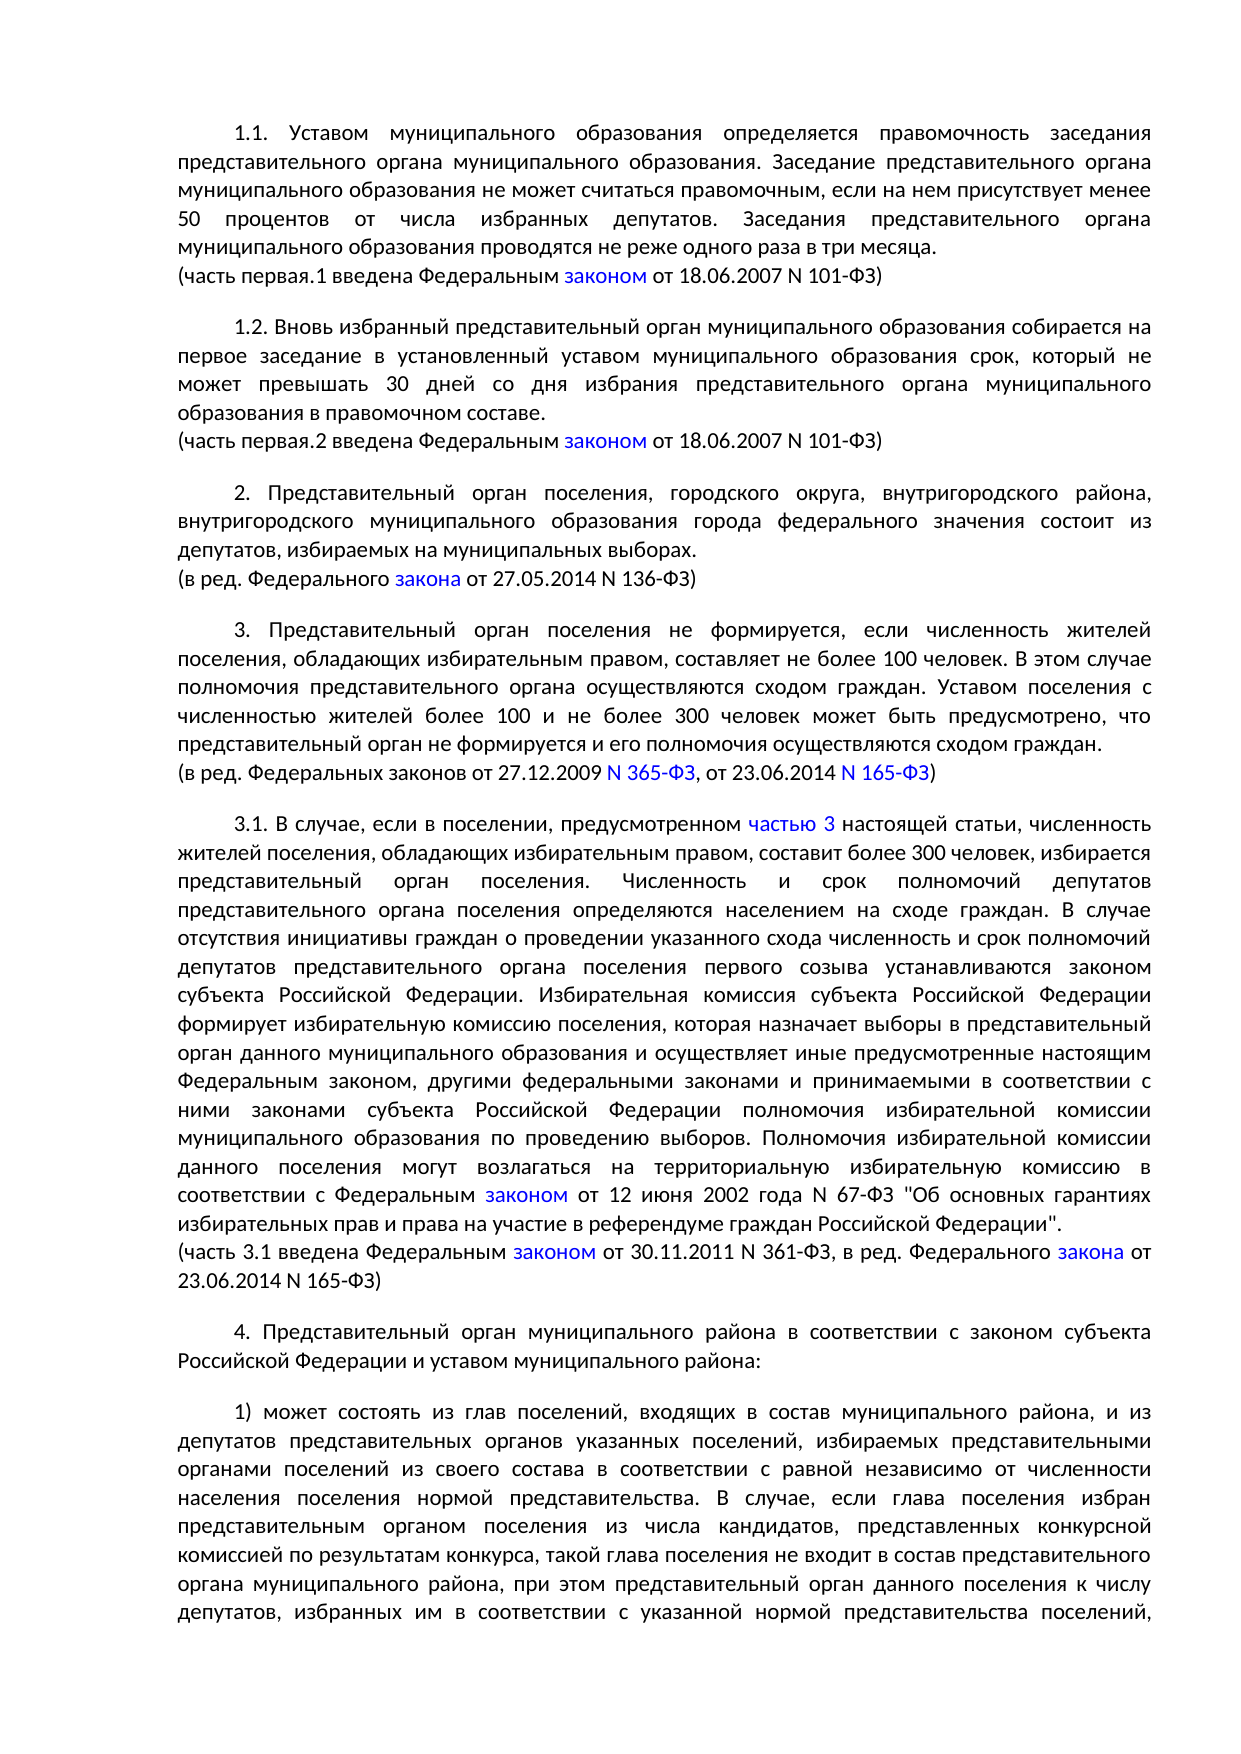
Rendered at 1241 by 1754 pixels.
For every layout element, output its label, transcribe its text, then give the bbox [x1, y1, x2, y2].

text (часть 3.1 введена Федеральным законом от 30.11.2011 N 361-ФЗ, в ред. Федерального закона от 23.06.2014 N 165-ФЗ) [177, 1237, 1152, 1294]
text (часть первая.1 введена Федеральным законом от 18.06.2007 N 101-ФЗ) [177, 261, 1152, 289]
text (в ред. Федерального закона от 27.05.2014 N 136-ФЗ) [177, 563, 1152, 592]
text 4. Представительный орган муниципального района в соответствии с законом субъекта Российской Федерации и уставом муниципального района: [177, 1317, 1152, 1374]
text 1.2. Вновь избранный представительный орган муниципального образования собирается на первое заседание в установленный уставом муниципального образования срок, который не может превышать 30 дней со дня избрания представительного органа муниципального образования в правомочном составе. [177, 312, 1152, 426]
text 3. Представительный орган поселения не формируется, если численность жителей поселения, обладающих избирательным правом, составляет не более 100 человек. В этом случае полномочия представительного органа осуществляются сходом граждан. Уставом поселения с численностью жителей более 100 и не более 300 человек может быть предусмотрено, что представительный орган не формируется и его полномочия осуществляются сходом граждан. [177, 615, 1152, 758]
text (часть первая.2 введена Федеральным законом от 18.06.2007 N 101-ФЗ) [177, 426, 1152, 455]
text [177, 1397, 1152, 1626]
text 3.1. В случае, если в поселении, предусмотренном частью 3 настоящей статьи, численность жителей поселения, обладающих избирательным правом, составит более 300 человек, избирается представительный орган поселения. Численность и срок полномочий депутатов представительного органа поселения определяются населением на сходе граждан. В случае отсутствия инициативы граждан о проведении указанного схода численность и срок полномочий депутатов представительного органа поселения первого созыва устанавливаются законом субъекта Российской Федерации. Избирательная комиссия субъекта Российской Федерации формирует избирательную комиссию поселения, которая назначает выборы в представительный орган данного муниципального образования и осуществляет иные предусмотренные настоящим Федеральным законом, другими федеральными законами и принимаемыми в соответствии с ними законами субъекта Российской Федерации полномочия избирательной комиссии муниципального образования по проведению выборов. Полномочия избирательной комиссии данного поселения могут возлагаться на территориальную избирательную комиссию в соответствии с Федеральным законом от 12 июня 2002 года N 67-ФЗ "Об основных гарантиях избирательных прав и права на участие в референдуме граждан Российской Федерации". [177, 809, 1152, 1237]
text 2. Представительный орган поселения, городского округа, внутригородского района, внутригородского муниципального образования города федерального значения состоит из депутатов, избираемых на муниципальных выборах. [177, 478, 1152, 563]
text (в ред. Федеральных законов от 27.12.2009 N 365-ФЗ, от 23.06.2014 N 165-ФЗ) [177, 758, 1152, 786]
text 1.1. Уставом муниципального образования определяется правомочность заседания представительного органа муниципального образования. Заседание представительного органа муниципального образования не может считаться правомочным, если на нем присутствует менее 50 процентов от числа избранных депутатов. Заседания представительного органа муниципального образования проводятся не реже одного раза в три месяца. [177, 118, 1152, 261]
